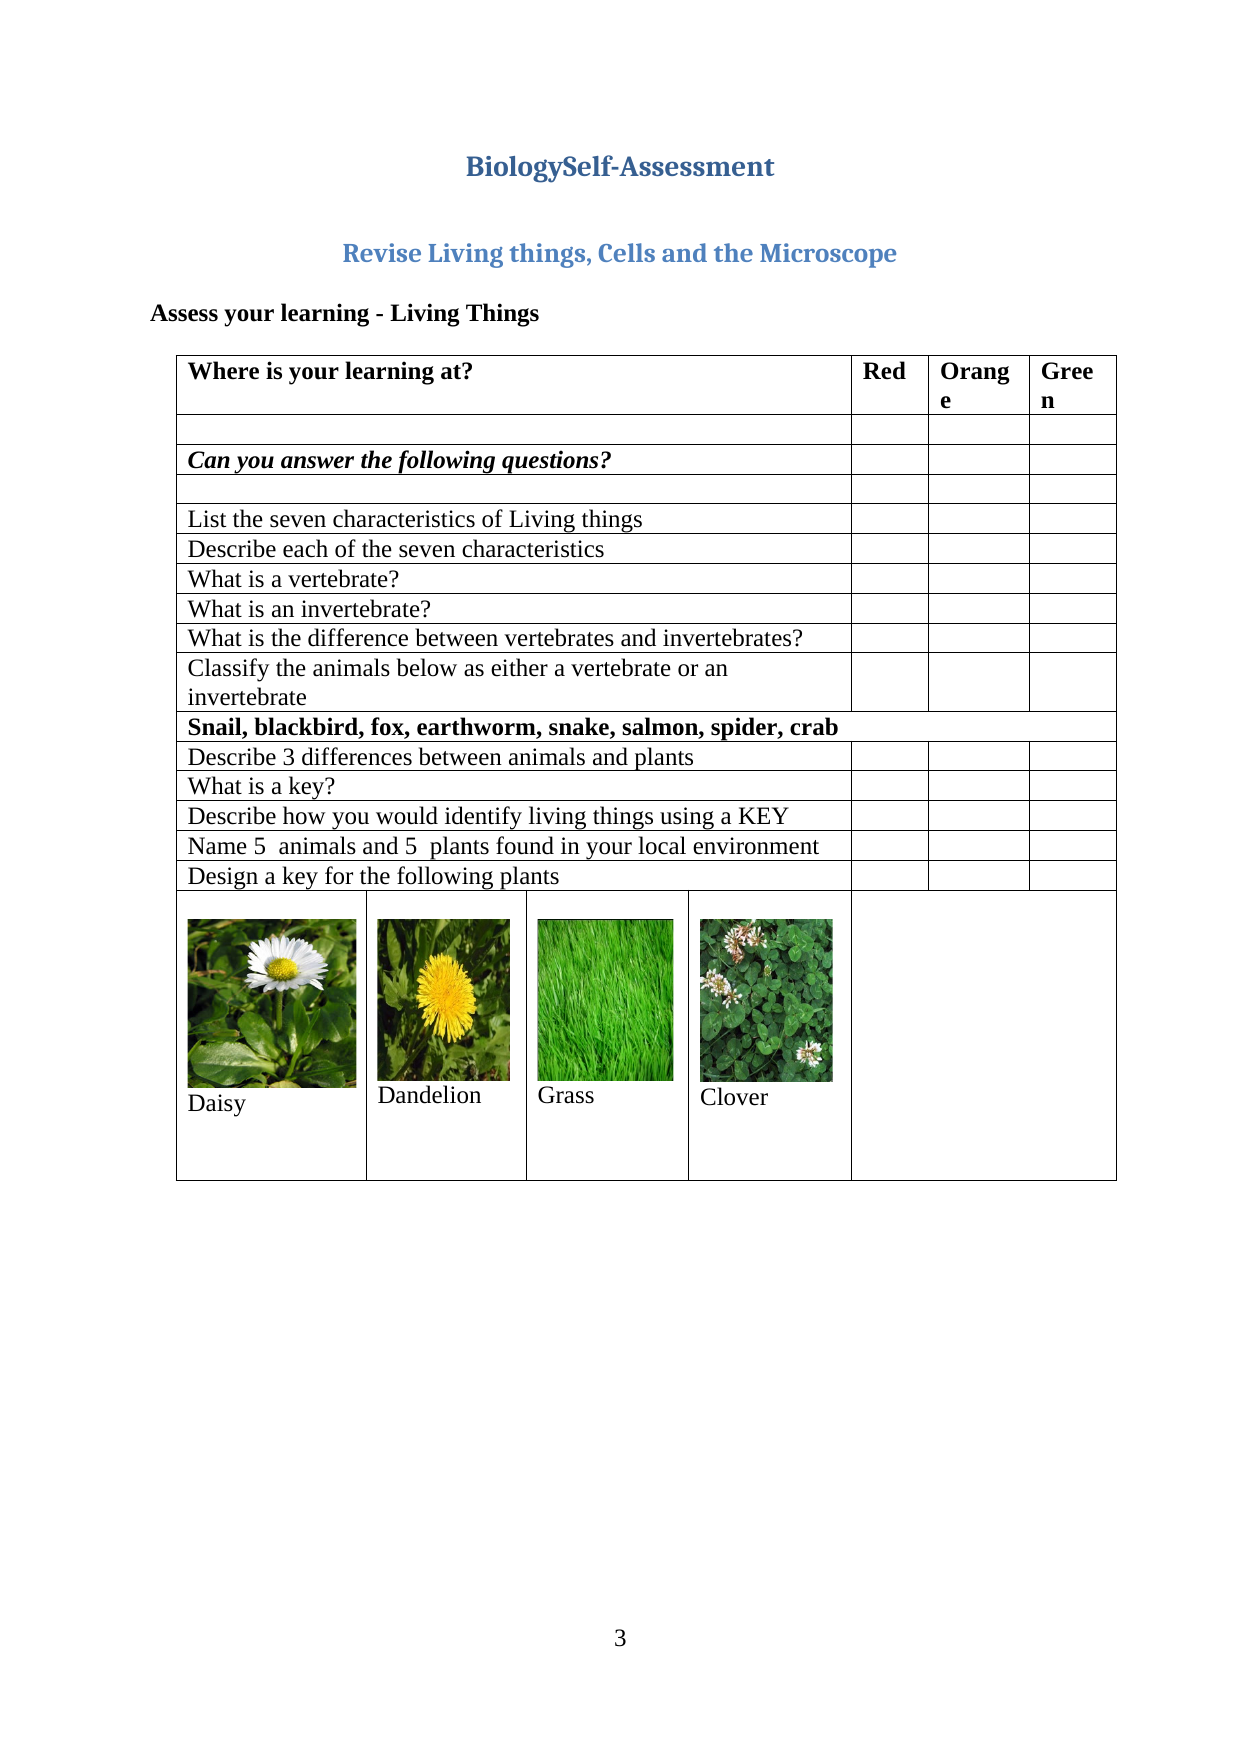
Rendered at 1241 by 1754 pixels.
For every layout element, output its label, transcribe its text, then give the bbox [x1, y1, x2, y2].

table_cell [1030, 594, 1116, 622]
table_cell [852, 801, 928, 830]
table_cell [1030, 564, 1116, 593]
table_cell What is the difference between vertebrates and invertebrates? [177, 624, 851, 652]
table_cell Grass [527, 891, 688, 1180]
picture [537, 919, 674, 1081]
table_cell [929, 415, 1029, 444]
table_cell Daisy [177, 891, 366, 1180]
table_cell [1030, 653, 1116, 711]
table_cell [852, 742, 928, 770]
table_cell [929, 831, 1029, 860]
table_cell [177, 475, 851, 503]
table_cell What is a key? [177, 771, 851, 800]
subtitle Revise Living things, Cells and the Microscope [150, 238, 1090, 269]
table_header Where is your learning at? [177, 356, 851, 414]
table_cell What is an invertebrate? [177, 594, 851, 622]
table_cell [1030, 861, 1116, 889]
table_cell [1030, 624, 1116, 652]
subtitle BiologySelf-Assessment [150, 150, 1090, 183]
table_cell Classify the animals below as either a vertebrate or an invertebrate [177, 653, 851, 711]
table_cell Describe how you would identify living things using a KEY [177, 801, 851, 830]
table_cell Design a key for the following plants [177, 861, 851, 889]
table_cell [929, 801, 1029, 830]
table_cell Snail, blackbird, fox, earthworm, snake, salmon, spider, crab [177, 712, 1116, 741]
table_cell [1030, 801, 1116, 830]
table_cell [852, 771, 928, 800]
table_cell [929, 653, 1029, 711]
table_cell What is a vertebrate? [177, 564, 851, 593]
table_cell [1030, 742, 1116, 770]
table_cell [929, 742, 1029, 770]
text Assess your learning - Living Things [150, 298, 1090, 327]
table_cell [1030, 445, 1116, 473]
table_cell Dandelion [367, 891, 526, 1180]
table_cell [1030, 475, 1116, 503]
table_cell Describe 3 differences between animals and plants [177, 742, 851, 770]
table_cell [177, 415, 851, 444]
table_cell [1030, 534, 1116, 563]
table_cell [852, 475, 928, 503]
table_cell [929, 564, 1029, 593]
table_cell [852, 564, 928, 593]
table_cell [852, 861, 928, 889]
table_cell [852, 415, 928, 444]
table_header Green [1030, 356, 1116, 414]
table_cell [929, 624, 1029, 652]
table_cell [852, 831, 928, 860]
picture [700, 919, 833, 1082]
table_cell [852, 653, 928, 711]
table_cell [929, 861, 1029, 889]
table_cell Can you answer the following questions? [177, 445, 851, 473]
table_cell [929, 594, 1029, 622]
table_cell [852, 594, 928, 622]
picture [377, 919, 510, 1081]
table_cell [852, 445, 928, 473]
table_cell [929, 771, 1029, 800]
table_cell Name 5 animals and 5 plants found in your local environment [177, 831, 851, 860]
table_header Orange [929, 356, 1029, 414]
table_cell [852, 534, 928, 563]
table_cell Describe each of the seven characteristics [177, 534, 851, 563]
table_cell [1030, 771, 1116, 800]
table_cell [929, 475, 1029, 503]
table_header Red [852, 356, 928, 414]
table_cell [1030, 504, 1116, 533]
table_cell [852, 891, 1116, 1180]
table_cell [852, 504, 928, 533]
table_cell List the seven characteristics of Living things [177, 504, 851, 533]
table_cell [929, 445, 1029, 473]
table_cell [1030, 415, 1116, 444]
table_cell [929, 504, 1029, 533]
table_cell [929, 534, 1029, 563]
table_cell Clover [689, 891, 851, 1180]
picture [187, 919, 357, 1088]
table_cell [1030, 831, 1116, 860]
table_cell [852, 624, 928, 652]
